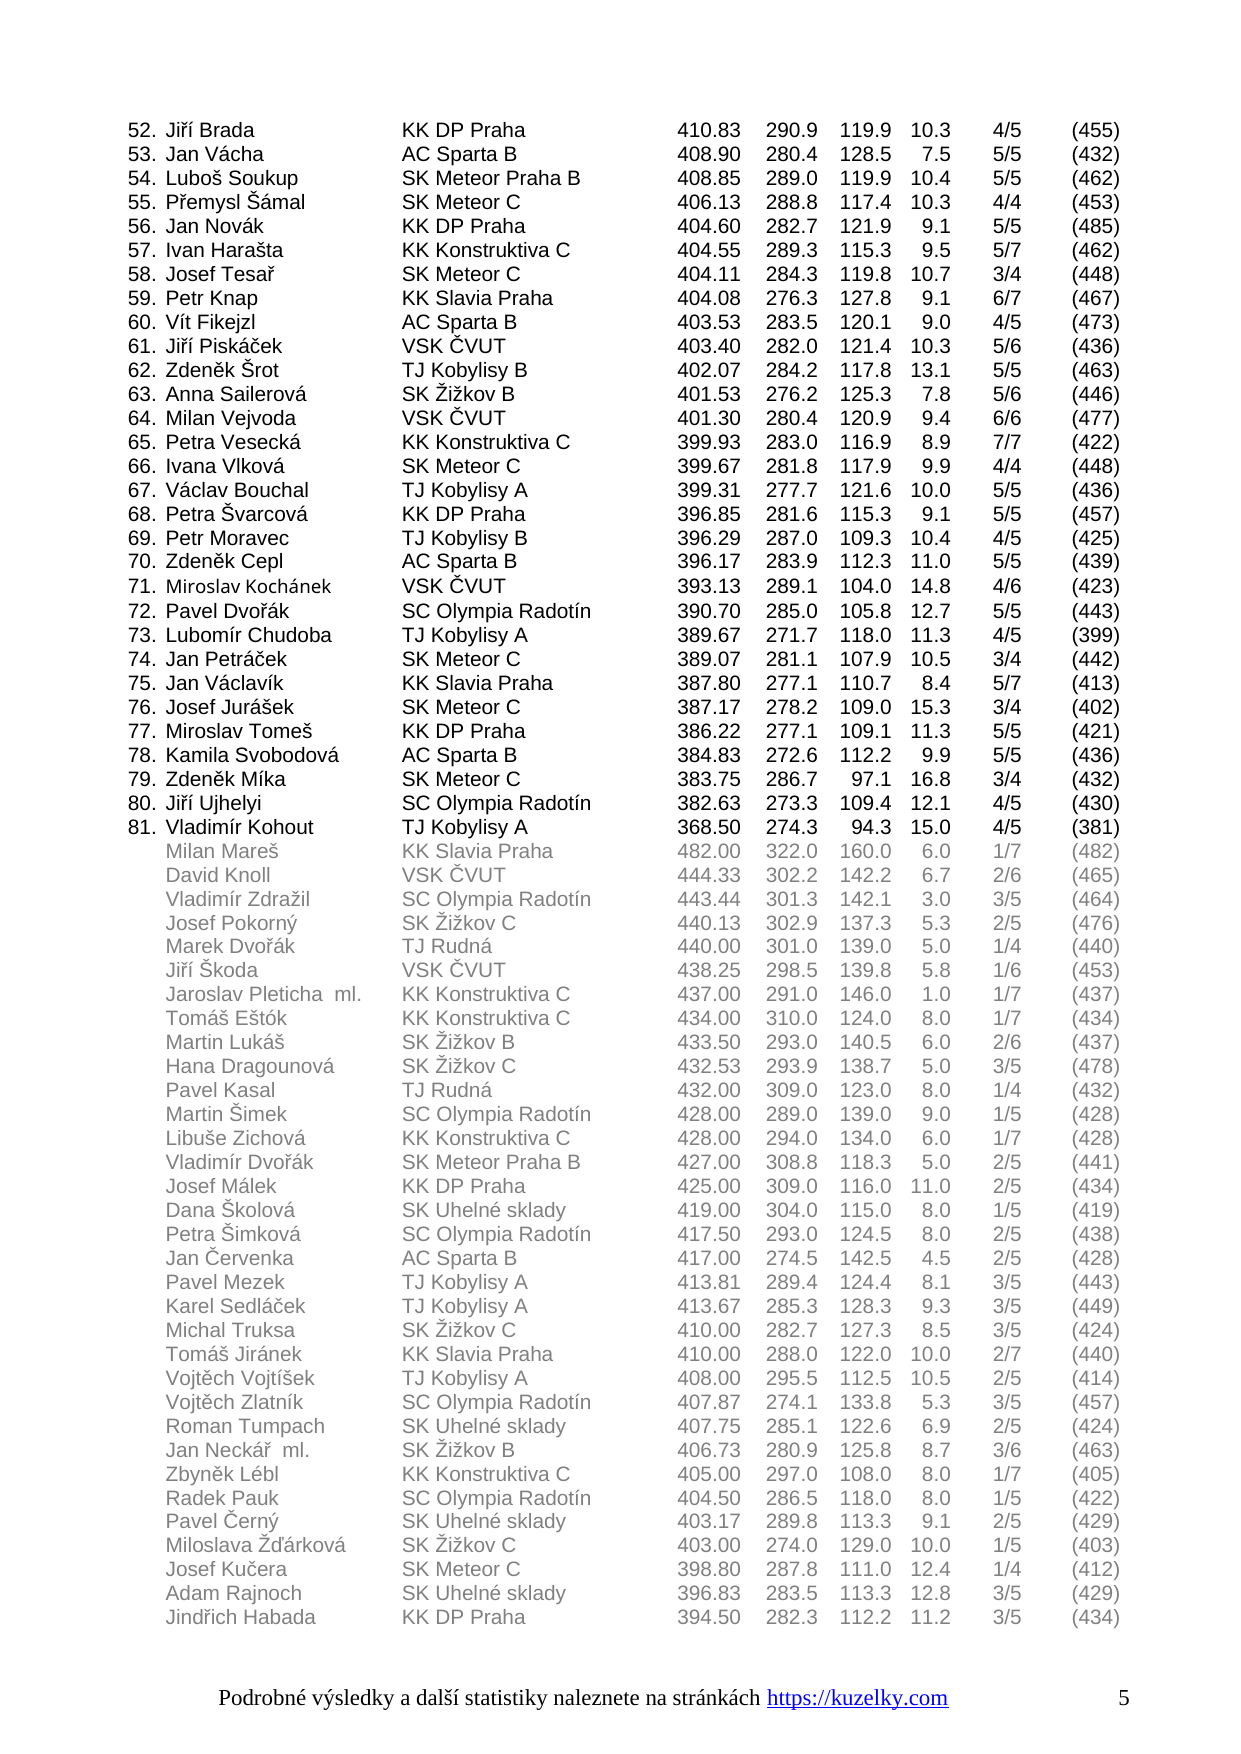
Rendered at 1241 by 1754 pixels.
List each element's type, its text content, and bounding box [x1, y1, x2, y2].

text 62. Zdeněk Šrot TJ Kobylisy B 402.07 284.2 117.8 13.1 5/5 (463) [106, 358, 1134, 382]
text Jaroslav Pleticha ml. KK Konstruktiva C 437.00 291.0 146.0 1.0 1/7 (437) [106, 982, 1134, 1006]
text Michal Truksa SK Žižkov C 410.00 282.7 127.3 8.5 3/5 (424) [106, 1318, 1134, 1342]
text Josef Kučera SK Meteor C 398.80 287.8 111.0 12.4 1/4 (412) [106, 1557, 1134, 1581]
text Tomáš Eštók KK Konstruktiva C 434.00 310.0 124.0 8.0 1/7 (434) [106, 1006, 1134, 1030]
text 53. Jan Vácha AC Sparta B 408.90 280.4 128.5 7.5 5/5 (432) [106, 142, 1134, 166]
text Josef Málek KK DP Praha 425.00 309.0 116.0 11.0 2/5 (434) [106, 1174, 1134, 1198]
text Marek Dvořák TJ Rudná 440.00 301.0 139.0 5.0 1/4 (440) [106, 934, 1134, 958]
text Jan Červenka AC Sparta B 417.00 274.5 142.5 4.5 2/5 (428) [106, 1246, 1134, 1270]
text Jindřich Habada KK DP Praha 394.50 282.3 112.2 11.2 3/5 (434) [106, 1605, 1134, 1629]
text Martin Šimek SC Olympia Radotín 428.00 289.0 139.0 9.0 1/5 (428) [106, 1102, 1134, 1126]
text Milan Mareš KK Slavia Praha 482.00 322.0 160.0 6.0 1/7 (482) [106, 838, 1134, 862]
text 61. Jiří Piskáček VSK ČVUT 403.40 282.0 121.4 10.3 5/6 (436) [106, 334, 1134, 358]
text 78. Kamila Svobodová AC Sparta B 384.83 272.6 112.2 9.9 5/5 (436) [106, 743, 1134, 767]
text Vojtěch Vojtíšek TJ Kobylisy A 408.00 295.5 112.5 10.5 2/5 (414) [106, 1366, 1134, 1389]
text 73. Lubomír Chudoba TJ Kobylisy A 389.67 271.7 118.0 11.3 4/5 (399) [106, 623, 1134, 647]
text Radek Pauk SC Olympia Radotín 404.50 286.5 118.0 8.0 1/5 (422) [106, 1485, 1134, 1509]
text 63. Anna Sailerová SK Žižkov B 401.53 276.2 125.3 7.8 5/6 (446) [106, 382, 1134, 406]
text 65. Petra Vesecká KK Konstruktiva C 399.93 283.0 116.9 8.9 7/7 (422) [106, 429, 1134, 453]
text 81. Vladimír Kohout TJ Kobylisy A 368.50 274.3 94.3 15.0 4/5 (381) [106, 814, 1134, 838]
text Jiří Škoda VSK ČVUT 438.25 298.5 139.8 5.8 1/6 (453) [106, 958, 1134, 982]
text 68. Petra Švarcová KK DP Praha 396.85 281.6 115.3 9.1 5/5 (457) [106, 501, 1134, 525]
text Tomáš Jiránek KK Slavia Praha 410.00 288.0 122.0 10.0 2/7 (440) [106, 1342, 1134, 1366]
text Jan Neckář ml. SK Žižkov B 406.73 280.9 125.8 8.7 3/6 (463) [106, 1437, 1134, 1461]
text 77. Miroslav Tomeš KK DP Praha 386.22 277.1 109.1 11.3 5/5 (421) [106, 719, 1134, 743]
text 71. Miroslav Kochánek VSK ČVUT 393.13 289.1 104.0 14.8 4/6 (423) [106, 573, 1134, 599]
text Karel Sedláček TJ Kobylisy A 413.67 285.3 128.3 9.3 3/5 (449) [106, 1294, 1134, 1318]
text David Knoll VSK ČVUT 444.33 302.2 142.2 6.7 2/6 (465) [106, 862, 1134, 886]
text 76. Josef Jurášek SK Meteor C 387.17 278.2 109.0 15.3 3/4 (402) [106, 695, 1134, 719]
text 60. Vít Fikejzl AC Sparta B 403.53 283.5 120.1 9.0 4/5 (473) [106, 310, 1134, 334]
text Martin Lukáš SK Žižkov B 433.50 293.0 140.5 6.0 2/6 (437) [106, 1030, 1134, 1054]
text 58. Josef Tesař SK Meteor C 404.11 284.3 119.8 10.7 3/4 (448) [106, 262, 1134, 286]
text 56. Jan Novák KK DP Praha 404.60 282.7 121.9 9.1 5/5 (485) [106, 214, 1134, 238]
text Hana Dragounová SK Žižkov C 432.53 293.9 138.7 5.0 3/5 (478) [106, 1054, 1134, 1078]
text 55. Přemysl Šámal SK Meteor C 406.13 288.8 117.4 10.3 4/4 (453) [106, 190, 1134, 214]
text Miloslava Žďárková SK Žižkov C 403.00 274.0 129.0 10.0 1/5 (403) [106, 1533, 1134, 1557]
text 67. Václav Bouchal TJ Kobylisy A 399.31 277.7 121.6 10.0 5/5 (436) [106, 477, 1134, 501]
text Josef Pokorný SK Žižkov C 440.13 302.9 137.3 5.3 2/5 (476) [106, 910, 1134, 934]
text Pavel Mezek TJ Kobylisy A 413.81 289.4 124.4 8.1 3/5 (443) [106, 1270, 1134, 1294]
text 79. Zdeněk Míka SK Meteor C 383.75 286.7 97.1 16.8 3/4 (432) [106, 767, 1134, 791]
text Pavel Černý SK Uhelné sklady 403.17 289.8 113.3 9.1 2/5 (429) [106, 1509, 1134, 1533]
text 59. Petr Knap KK Slavia Praha 404.08 276.3 127.8 9.1 6/7 (467) [106, 286, 1134, 310]
text Vladimír Dvořák SK Meteor Praha B 427.00 308.8 118.3 5.0 2/5 (441) [106, 1150, 1134, 1174]
text Roman Tumpach SK Uhelné sklady 407.75 285.1 122.6 6.9 2/5 (424) [106, 1413, 1134, 1437]
text 52. Jiří Brada KK DP Praha 410.83 290.9 119.9 10.3 4/5 (455) [106, 118, 1134, 142]
text Pavel Kasal TJ Rudná 432.00 309.0 123.0 8.0 1/4 (432) [106, 1078, 1134, 1102]
text 72. Pavel Dvořák SC Olympia Radotín 390.70 285.0 105.8 12.7 5/5 (443) [106, 599, 1134, 623]
text Dana Školová SK Uhelné sklady 419.00 304.0 115.0 8.0 1/5 (419) [106, 1198, 1134, 1222]
text Vojtěch Zlatník SC Olympia Radotín 407.87 274.1 133.8 5.3 3/5 (457) [106, 1389, 1134, 1413]
text Vladimír Zdražil SC Olympia Radotín 443.44 301.3 142.1 3.0 3/5 (464) [106, 886, 1134, 910]
text 74. Jan Petráček SK Meteor C 389.07 281.1 107.9 10.5 3/4 (442) [106, 647, 1134, 671]
text 80. Jiří Ujhelyi SC Olympia Radotín 382.63 273.3 109.4 12.1 4/5 (430) [106, 791, 1134, 814]
text Petra Šimková SC Olympia Radotín 417.50 293.0 124.5 8.0 2/5 (438) [106, 1222, 1134, 1246]
text Libuše Zichová KK Konstruktiva C 428.00 294.0 134.0 6.0 1/7 (428) [106, 1126, 1134, 1150]
text 64. Milan Vejvoda VSK ČVUT 401.30 280.4 120.9 9.4 6/6 (477) [106, 406, 1134, 429]
text 54. Luboš Soukup SK Meteor Praha B 408.85 289.0 119.9 10.4 5/5 (462) [106, 166, 1134, 190]
text 75. Jan Václavík KK Slavia Praha 387.80 277.1 110.7 8.4 5/7 (413) [106, 671, 1134, 695]
text Adam Rajnoch SK Uhelné sklady 396.83 283.5 113.3 12.8 3/5 (429) [106, 1581, 1134, 1605]
text 69. Petr Moravec TJ Kobylisy B 396.29 287.0 109.3 10.4 4/5 (425) [106, 525, 1134, 549]
text 57. Ivan Harašta KK Konstruktiva C 404.55 289.3 115.3 9.5 5/7 (462) [106, 238, 1134, 262]
text 70. Zdeněk Cepl AC Sparta B 396.17 283.9 112.3 11.0 5/5 (439) [106, 549, 1134, 573]
text 66. Ivana Vlková SK Meteor C 399.67 281.8 117.9 9.9 4/4 (448) [106, 453, 1134, 477]
text Zbyněk Lébl KK Konstruktiva C 405.00 297.0 108.0 8.0 1/7 (405) [106, 1461, 1134, 1485]
